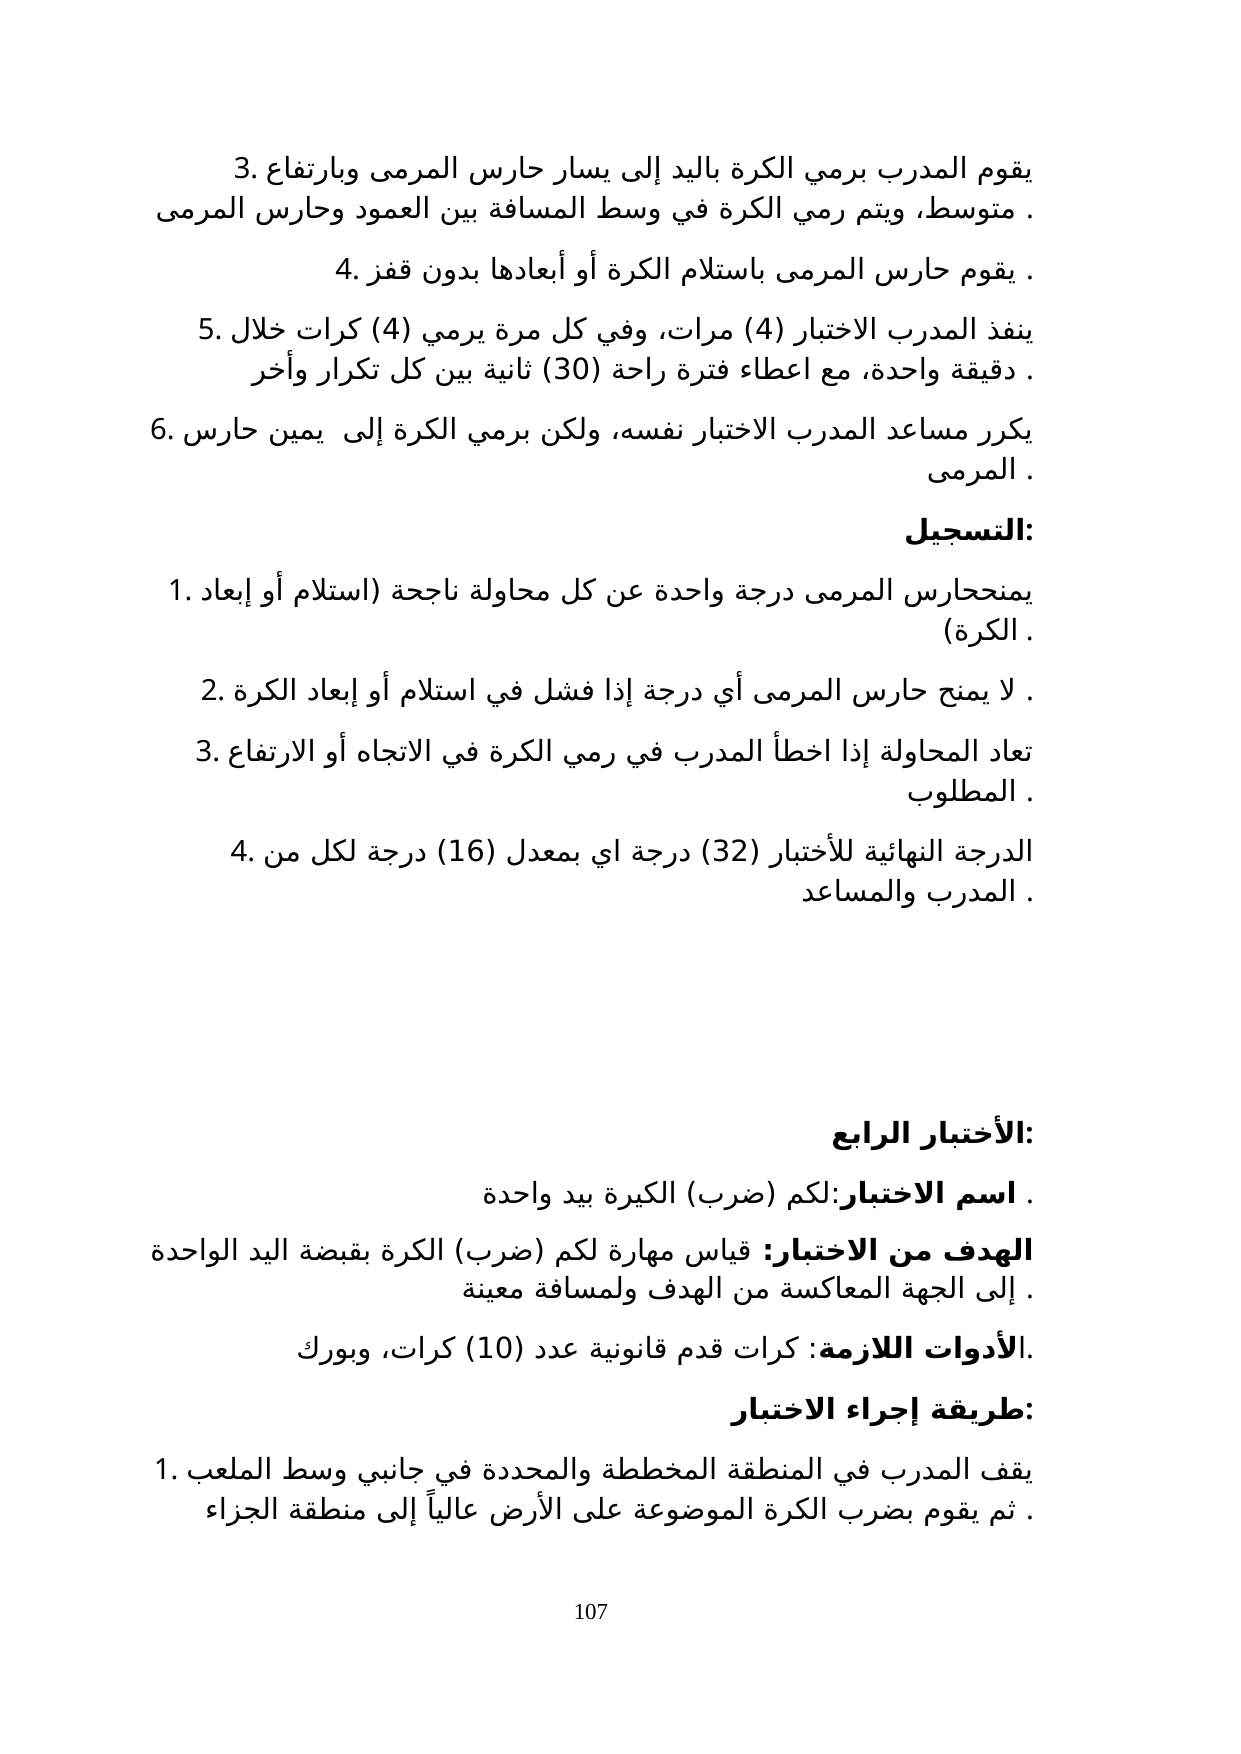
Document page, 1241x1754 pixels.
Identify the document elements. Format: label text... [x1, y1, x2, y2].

text 4. يقوم حارس المرمى باستلام الكرة أو أبعادها بدون قفز . [148, 248, 1033, 288]
text الأختبار الرابع: [148, 1112, 1033, 1152]
text 5. ينفذ المدرب الاختبار (4) مرات، وفي كل مرة يرمي (4) كرات خلال دقيقة واحدة، مع اعطاء فترة راحة (30) ثانية بين كل تكرار وأخر . [148, 308, 1033, 388]
text 1. يمنححارس المرمى درجة واحدة عن كل محاولة ناجحة (استلام أو إبعاد الكرة) . [148, 569, 1033, 649]
text 3. تعاد المحاولة إذا اخطأ المدرب في رمي الكرة في الاتجاه أو الارتفاع المطلوب . [148, 730, 1033, 809]
text 6. يكرر مساعد المدرب الاختبار نفسه، ولكن برمي الكرة إلى يمين حارس المرمى . [148, 409, 1033, 488]
text الهدف من الاختبار: قياس مهارة لكم (ضرب) الكرة بقبضة اليد الواحدة إلى الجهة المعاكسة من الهدف ولمسافة معينة . [148, 1233, 1033, 1307]
text طريقة إجراء الاختبار: [148, 1388, 1033, 1428]
text 4. الدرجة النهائية للأختبار (32) درجة اي بمعدل (16) درجة لكل من المدرب والمساعد . [148, 830, 1033, 910]
text 3. يقوم المدرب برمي الكرة باليد إلى يسار حارس المرمى وبارتفاع متوسط، ويتم رمي الكرة في وسط المسافة بين العمود وحارس المرمى . [148, 148, 1033, 227]
text اسم الاختبار:لكم (ضرب) الكيرة بيد واحدة . [148, 1173, 1033, 1212]
text 2. لا يمنح حارس المرمى أي درجة إذا فشل في استلام أو إبعاد الكرة . [148, 669, 1033, 709]
text التسجيل: [148, 509, 1033, 548]
text الأدوات اللازمة: كرات قدم قانونية عدد (10) كرات، وبورك. [148, 1328, 1033, 1367]
text 1. يقف المدرب في المنطقة المخططة والمحددة في جانبي وسط الملعب ثم يقوم بضرب الكرة الموضوعة على الأرض عالياً إلى منطقة الجزاء . [148, 1449, 1033, 1528]
